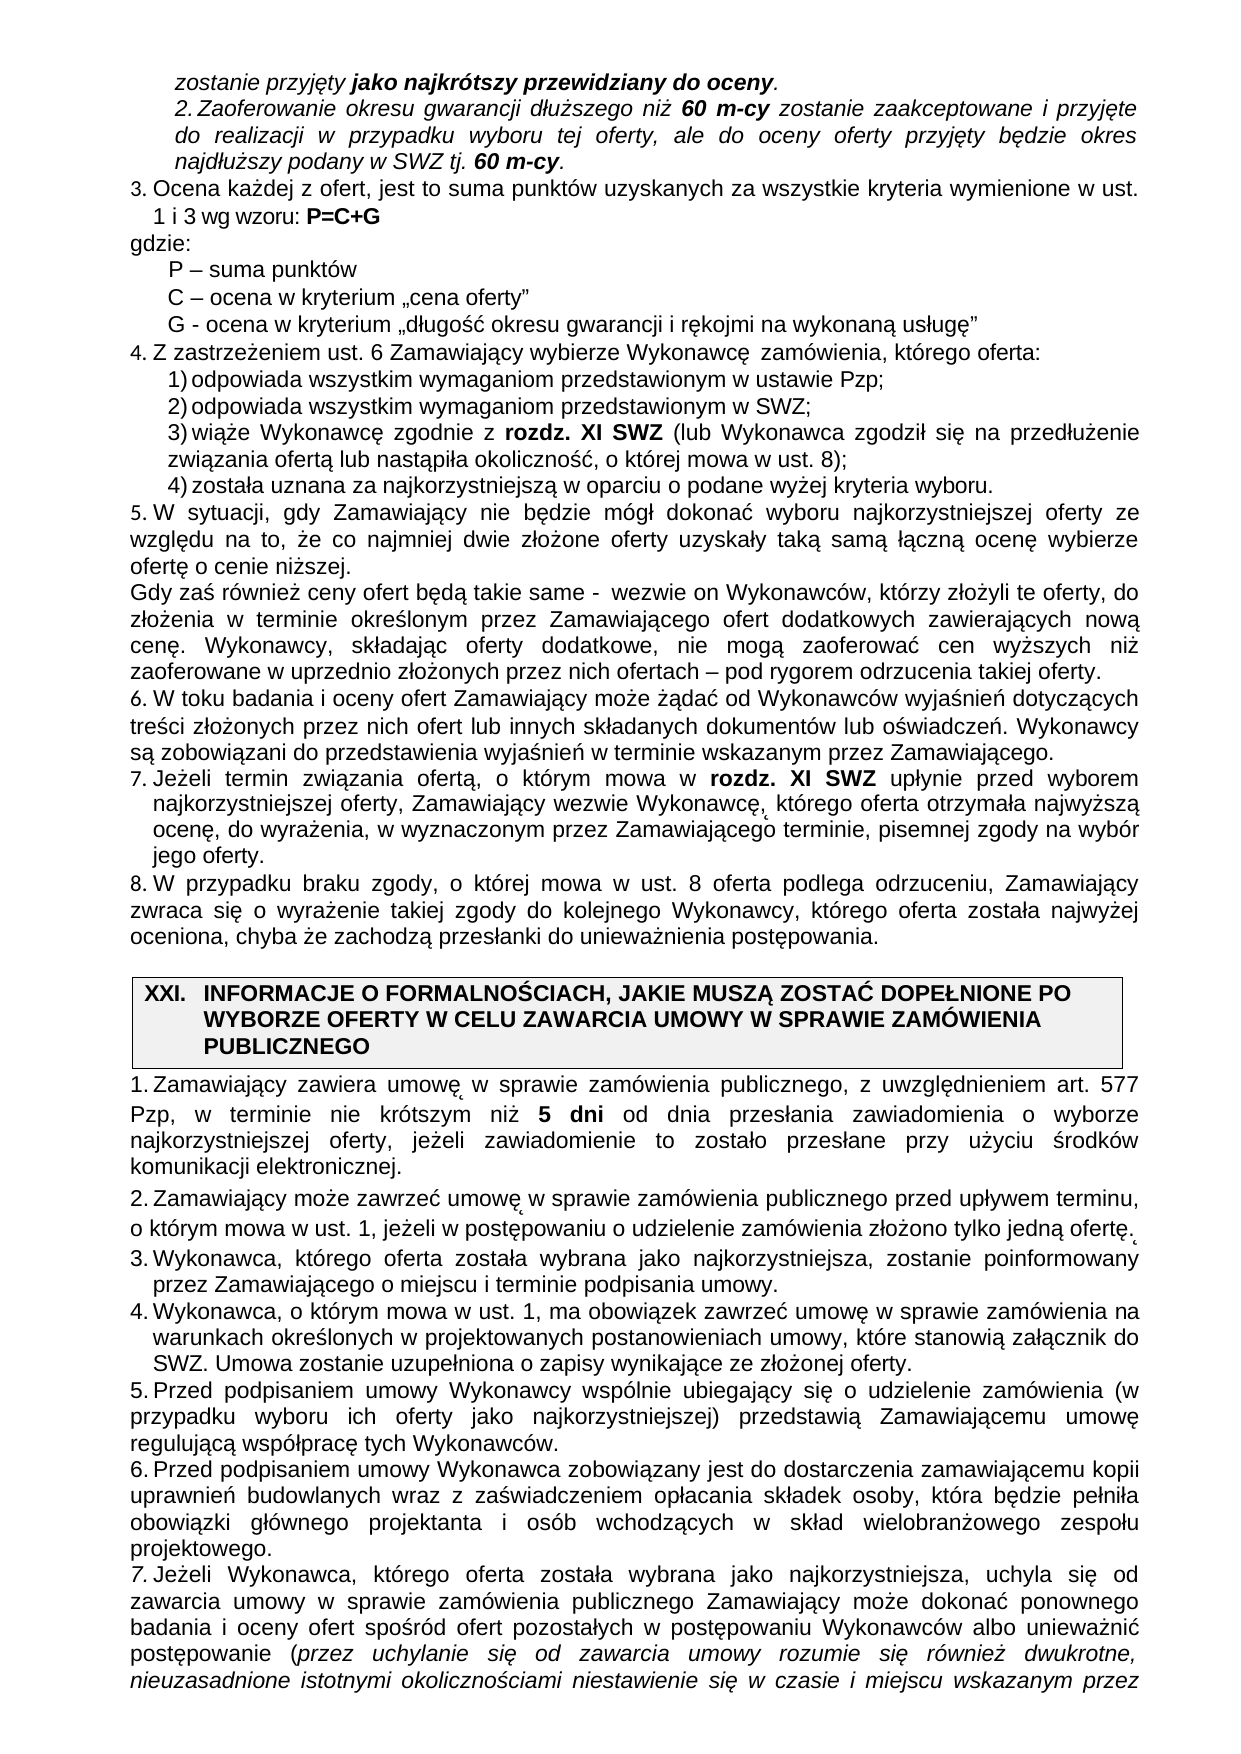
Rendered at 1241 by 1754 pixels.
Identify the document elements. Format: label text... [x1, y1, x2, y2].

list W przypadku braku zgody, o której mowa w ust. 8 oferta podlega odrzuceniu, Zamawiający zwraca się o wyrażenie takiej zgody do kolejnego Wykonawcy, którego oferta została najwyżej oceniona, chyba że zachodzą przesłanki do unieważnienia postępowania. [130, 869, 1139, 949]
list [130, 1561, 1139, 1693]
text G - ocena w kryterium „długość okresu gwarancji i rękojmi na wykonaną usługę” [167, 311, 1139, 338]
list Wykonawca, którego oferta została wybrana jako najkorzystniejsza, zostanie poinformowany przez Zamawiającego o miejscu i terminie podpisania umowy. [130, 1245, 1139, 1298]
list Z zastrzeżeniem ust. 6 Zamawiający wybierze Wykonawcę zamówienia, którego oferta: [130, 338, 1139, 366]
list W toku badania i oceny ofert Zamawiający może żądać od Wykonawców wyjaśnień dotyczących treści złożonych przez nich ofert lub innych składanych dokumentów lub oświadczeń. Wykonawcy są zobowiązani do przedstawienia wyjaśnień w terminie wskazanym przez Zamawiającego. [130, 684, 1139, 765]
list Przed podpisaniem umowy Wykonawcy wspólnie ubiegający się o udzielenie zamówienia (w przypadku wyboru ich oferty jako najkorzystniejszej) przedstawią Zamawiającemu umowę regulującą współpracę tych Wykonawców. [130, 1377, 1139, 1456]
list Ocena każdej z ofert, jest to suma punktów uzyskanych za wszystkie kryteria wymienione w ust. 1 i 3 wg wzoru: P=C+G [130, 174, 1139, 230]
text gdzie: [130, 230, 1134, 256]
list odpowiada wszystkim wymaganiom przedstawionym w ustawie Pzp; [167, 366, 1139, 393]
list W sytuacji, gdy Zamawiający nie będzie mógł dokonać wyboru najkorzystniejszej oferty ze względu na to, że co najmniej dwie złożone oferty uzyskały taką samą łączną ocenę wybierze ofertę o cenie niższej. [130, 498, 1139, 579]
list Przed podpisaniem umowy Wykonawca zobowiązany jest do dostarczenia zamawiającemu kopii uprawnień budowlanych wraz z zaświadczeniem opłacania składek osoby, która będzie pełniła obowiązki głównego projektanta i osób wchodzących w skład wielobranżowego zespołu projektowego. [130, 1456, 1139, 1561]
text P – suma punktów [130, 256, 1134, 283]
list Zaoferowanie okresu gwarancji dłuższego niż 60 m-cy zostanie zaakceptowane i przyjęte do realizacji w przypadku wyboru tej oferty, ale do oceny oferty przyjęty będzie okres najdłuższy podany w SWZ tj. 60 m-cy. [174, 95, 1139, 174]
text C – ocena w kryterium „cena oferty” [167, 283, 1139, 311]
list Zamawiający zawiera umowę̨ w sprawie zamówienia publicznego, z uwzględnieniem art. 577 Pzp, w terminie nie krótszym niż 5 dni od dnia przesłania zawiadomienia o wyborze najkorzystniejszej oferty, jeżeli zawiadomienie to zostało przesłane przy użyciu środków komunikacji elektronicznej. [130, 977, 1139, 1179]
text Gdy zaś również ceny ofert będą takie same - wezwie on Wykonawców, którzy złożyli te oferty, do złożenia w terminie określonym przez Zamawiającego ofert dodatkowych zawierających nową cenę. Wykonawcy, składając oferty dodatkowe, nie mogą zaoferować cen wyższych niż zaoferowane w uprzednio złożonych przez nich ofertach – pod rygorem odrzucenia takiej oferty. [130, 579, 1139, 684]
list odpowiada wszystkim wymaganiom przedstawionym w SWZ; [167, 393, 1139, 419]
list Zamawiający może zawrzeć umowę̨ w sprawie zamówienia publicznego przed upływem terminu, o którym mowa w ust. 1, jeżeli w postępowaniu o udzielenie zamówienia złożono tylko jedną ofertę.̨ [130, 1185, 1139, 1245]
list Jeżeli termin związania ofertą, o którym mowa w rozdz. XI SWZ upłynie przed wyborem najkorzystniejszej oferty, Zamawiający wezwie Wykonawcę,̨ którego oferta otrzymała najwyższą ocenę, do wyrażenia, w wyznaczonym przez Zamawiającego terminie, pisemnej zgody na wybór jego oferty. [130, 765, 1139, 869]
list Wykonawca, o którym mowa w ust. 1, ma obowiązek zawrzeć umowę w sprawie zamówienia na warunkach określonych w projektowanych postanowieniach umowy, które stanowią załącznik do SWZ. Umowa zostanie uzupełniona o zapisy wynikające ze złożonej oferty. [130, 1298, 1139, 1377]
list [174, 69, 1139, 95]
list została uznana za najkorzystniejszą w oparciu o podane wyżej kryteria wyboru. [167, 472, 1139, 498]
list wiąże Wykonawcę zgodnie z rozdz. XI SWZ (lub Wykonawca zgodził się na przedłużenie związania ofertą lub nastąpiła okoliczność, o której mowa w ust. 8); [167, 419, 1139, 472]
